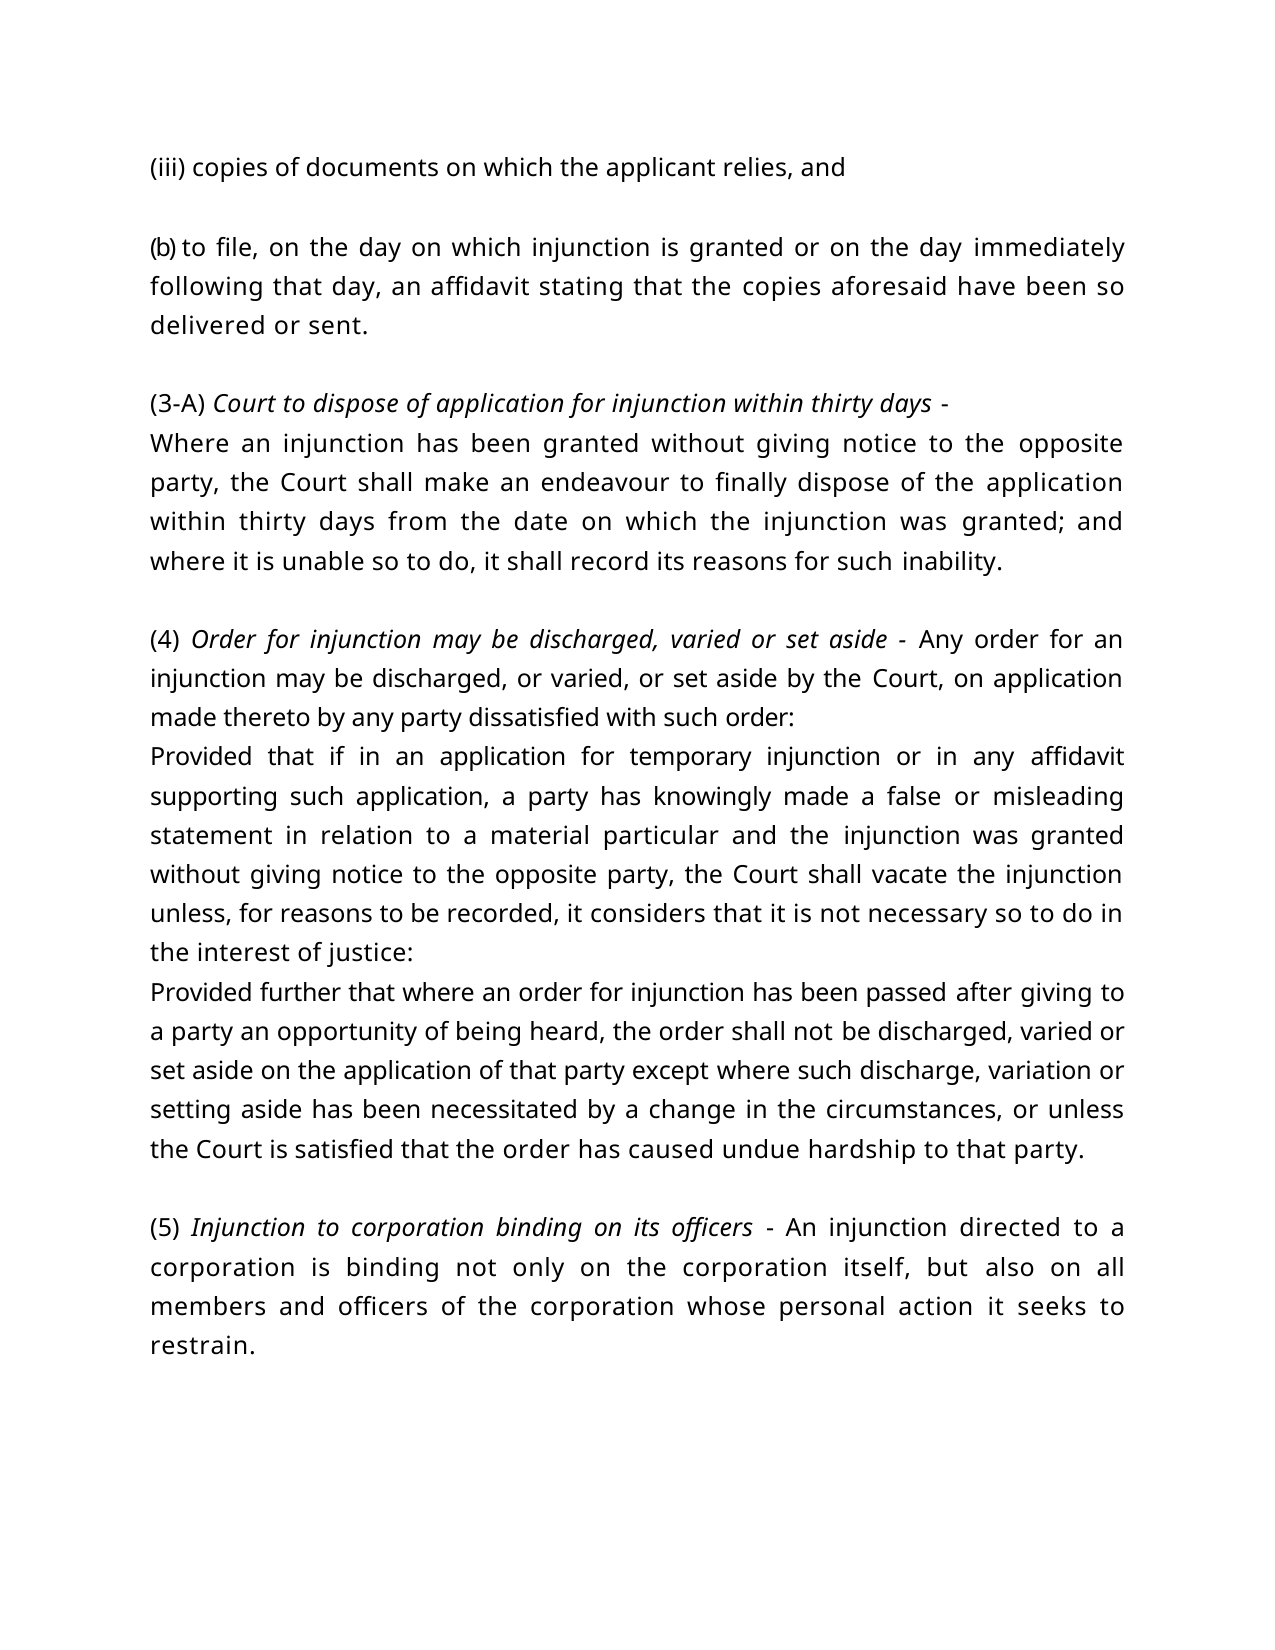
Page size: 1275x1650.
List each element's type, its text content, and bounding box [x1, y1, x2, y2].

text (3-A) Court to dispose of application for injunction within thirty days - [150, 386, 1125, 420]
text Where an injunction has been granted without giving notice to the opposite party, the Court shall make an endeavour to finally dispose of the application within thirty days from the date on which the injunction was granted; and where it is unable so to do, it shall record its reasons for such inability. [150, 426, 1123, 577]
text (iii) copies of documents on which the applicant relies, and [150, 150, 1125, 184]
text (4) Order for injunction may be discharged, varied or set aside - Any order for an injunction may be discharged, or varied, or set aside by the Court, on application made thereto by any party dissatisfied with such order: [150, 622, 1123, 734]
text (5) Injunction to corporation binding on its officers - An injunction directed to a corporation is binding not only on the corporation itself, but also on all members and officers of the corporation whose personal action it seeks to restrain. [150, 1210, 1125, 1362]
text Provided that if in an application for temporary injunction or in any affidavit supporting such application, a party has knowingly made a false or misleading statement in relation to a material particular and the injunction was granted without giving notice to the opposite party, the Court shall vacate the injunction unless, for reasons to be recorded, it considers that it is not necessary so to do in the interest of justice: [150, 739, 1124, 969]
text (b) to file, on the day on which injunction is granted or on the day immediately following that day, an affidavit stating that the copies aforesaid have been so delivered or sent. [150, 229, 1125, 342]
text Provided further that where an order for injunction has been passed after giving to a party an opportunity of being heard, the order shall not be discharged, varied or set aside on the application of that party except where such discharge, variation or setting aside has been necessitated by a change in the circumstances, or unless the Court is satisfied that the order has caused undue hardship to that party. [150, 974, 1125, 1165]
